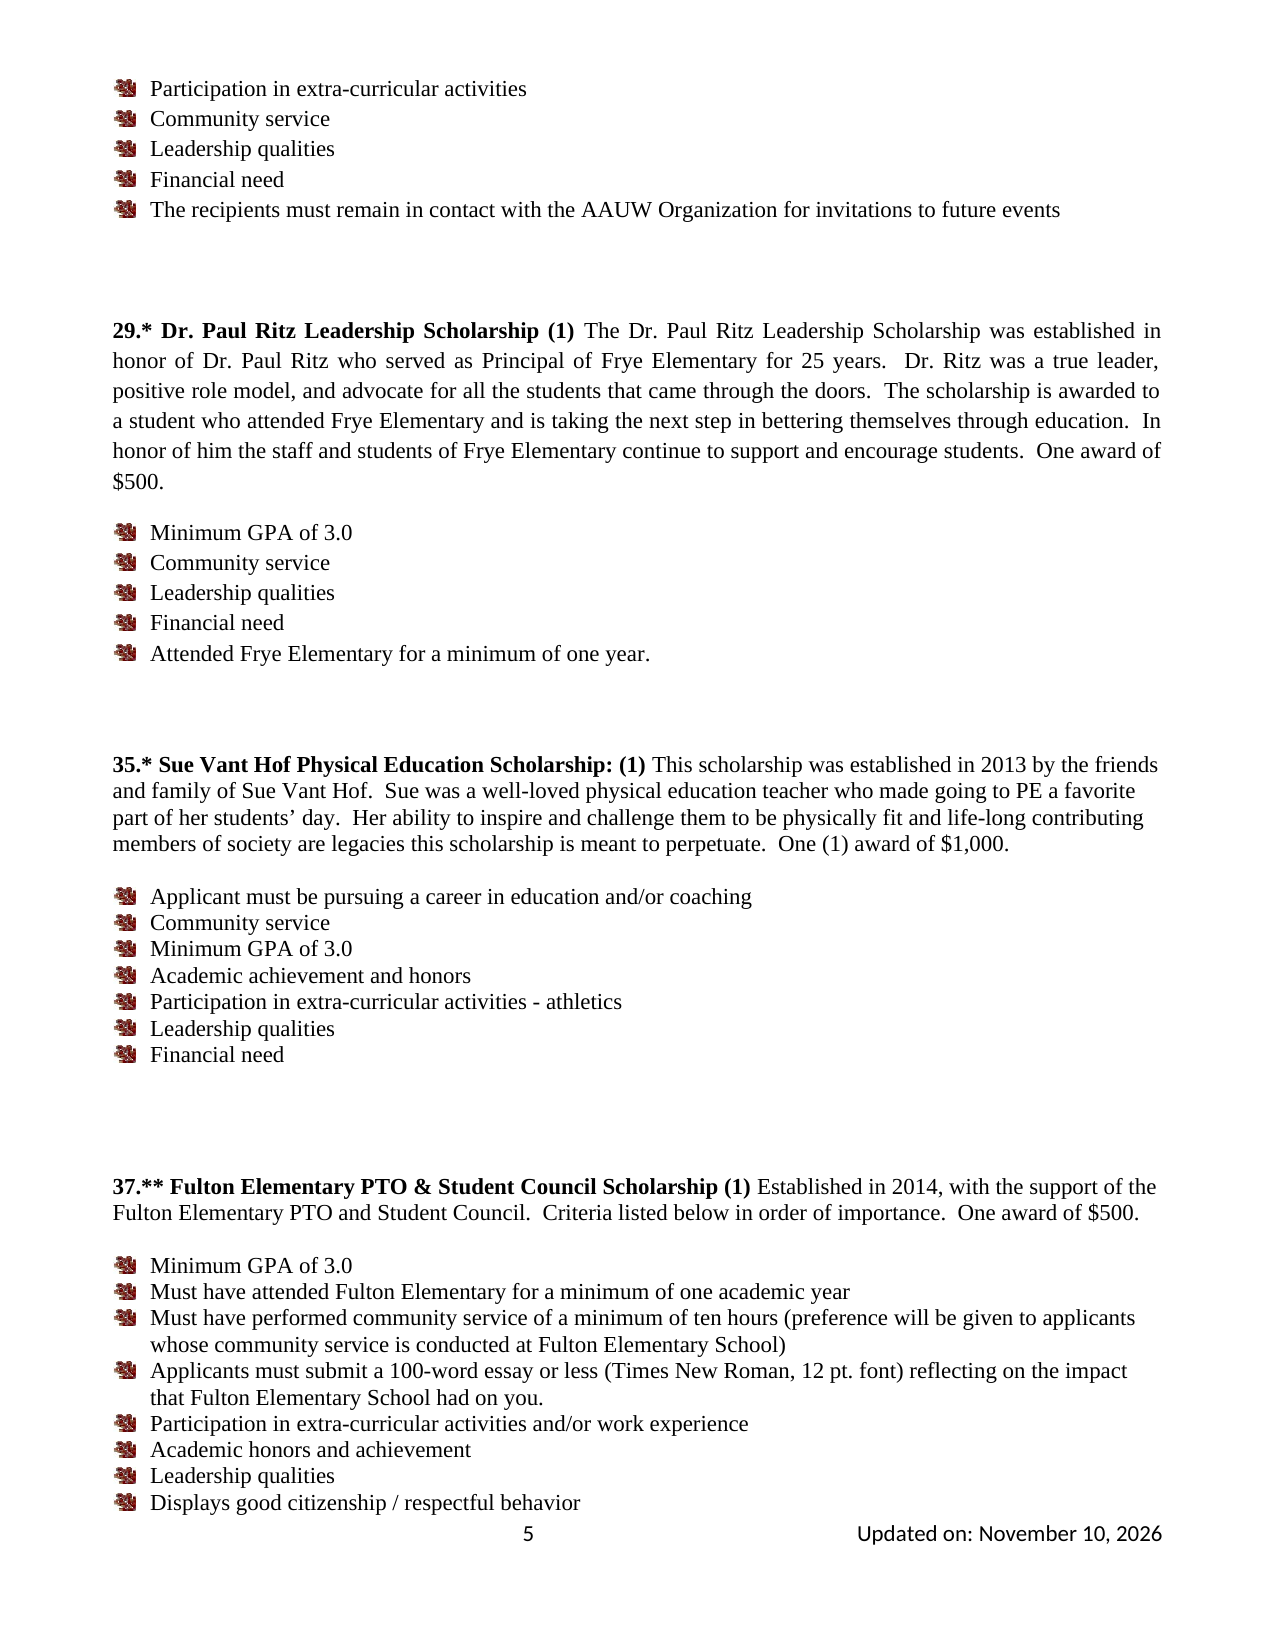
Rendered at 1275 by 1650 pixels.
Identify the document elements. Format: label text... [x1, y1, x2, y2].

list Must have performed community service of a minimum of ten hours (preference will be given to applicants whose community service is conducted at Fulton Elementary School) [112, 1304, 1162, 1357]
list Participation in extra-curricular activities and/or work experience [112, 1410, 1162, 1436]
picture [113, 1414, 136, 1432]
picture [113, 200, 136, 218]
picture [113, 523, 136, 541]
picture [113, 1467, 136, 1484]
list Academic honors and achievement [112, 1436, 1162, 1463]
picture [113, 914, 136, 931]
picture [113, 553, 136, 571]
list Minimum GPA of 3.0 [112, 1252, 1162, 1278]
list Financial need [112, 166, 1162, 192]
list Financial need [112, 609, 1162, 636]
text 35.* Sue Vant Hof Physical Education Scholarship: (1) This scholarship was established in 2013 by the friends and family of Sue Vant Hof. Sue was a well-loved physical education teacher who made going to PE a favorite part of her students’ day. Her ability to inspire and challenge them to be physically fit and life-long contributing members of society are legacies this scholarship is meant to perpetuate. One (1) award of $1,000. [112, 751, 1162, 856]
picture [113, 614, 136, 631]
picture [113, 584, 136, 601]
picture [113, 1019, 136, 1036]
picture [113, 887, 136, 905]
list Community service [112, 105, 1162, 132]
list Applicants must submit a 100-word essay or less (Times New Roman, 12 pt. font) reflecting on the impact that Fulton Elementary School had on you. [112, 1357, 1162, 1410]
picture [113, 1441, 136, 1458]
list Attended Frye Elementary for a minimum of one year. [112, 639, 1162, 666]
list Leadership qualities [112, 1463, 1162, 1489]
list Applicant must be pursuing a career in education and/or coaching [112, 883, 1162, 909]
list Academic achievement and honors [112, 962, 1162, 988]
list Participation in extra-curricular activities [112, 75, 1162, 101]
picture [113, 79, 136, 97]
list Must have attended Fulton Elementary for a minimum of one academic year [112, 1278, 1162, 1304]
text 37.** Fulton Elementary PTO & Student Council Scholarship (1) Established in 2014, with the support of the Fulton Elementary PTO and Student Council. Criteria listed below in order of importance. One award of $500. [112, 1173, 1162, 1225]
picture [113, 1493, 136, 1511]
picture [113, 140, 136, 157]
picture [113, 1045, 136, 1063]
list Leadership qualities [112, 135, 1162, 162]
picture [113, 993, 136, 1010]
text 29.* Dr. Paul Ritz Leadership Scholarship (1) The Dr. Paul Ritz Leadership Scholarship was established in honor of Dr. Paul Ritz who served as Principal of Frye Elementary for 25 years. Dr. Ritz was a true leader, positive role model, and advocate for all the students that came through the doors. The scholarship is awarded to a student who attended Frye Elementary and is taking the next step in bettering themselves through education. In honor of him the staff and students of Frye Elementary continue to support and encourage students. One award of $500. [112, 317, 1162, 494]
list Leadership qualities [112, 1014, 1162, 1041]
picture [113, 966, 136, 984]
list Displays good citizenship / respectful behavior [112, 1489, 1162, 1515]
picture [113, 170, 136, 187]
picture [113, 1256, 136, 1274]
list Minimum GPA of 3.0 [112, 936, 1162, 962]
list The recipients must remain in contact with the AAUW Organization for invitations to future events [112, 196, 1162, 222]
picture [113, 110, 136, 127]
list Minimum GPA of 3.0 [112, 519, 1162, 545]
picture [113, 1283, 136, 1300]
list Community service [112, 549, 1162, 575]
list Financial need [112, 1041, 1162, 1067]
list Participation in extra-curricular activities - athletics [112, 988, 1162, 1014]
list Community service [112, 909, 1162, 936]
picture [113, 1309, 136, 1326]
picture [113, 1361, 136, 1379]
picture [113, 940, 136, 957]
list Leadership qualities [112, 579, 1162, 606]
picture [113, 644, 136, 661]
